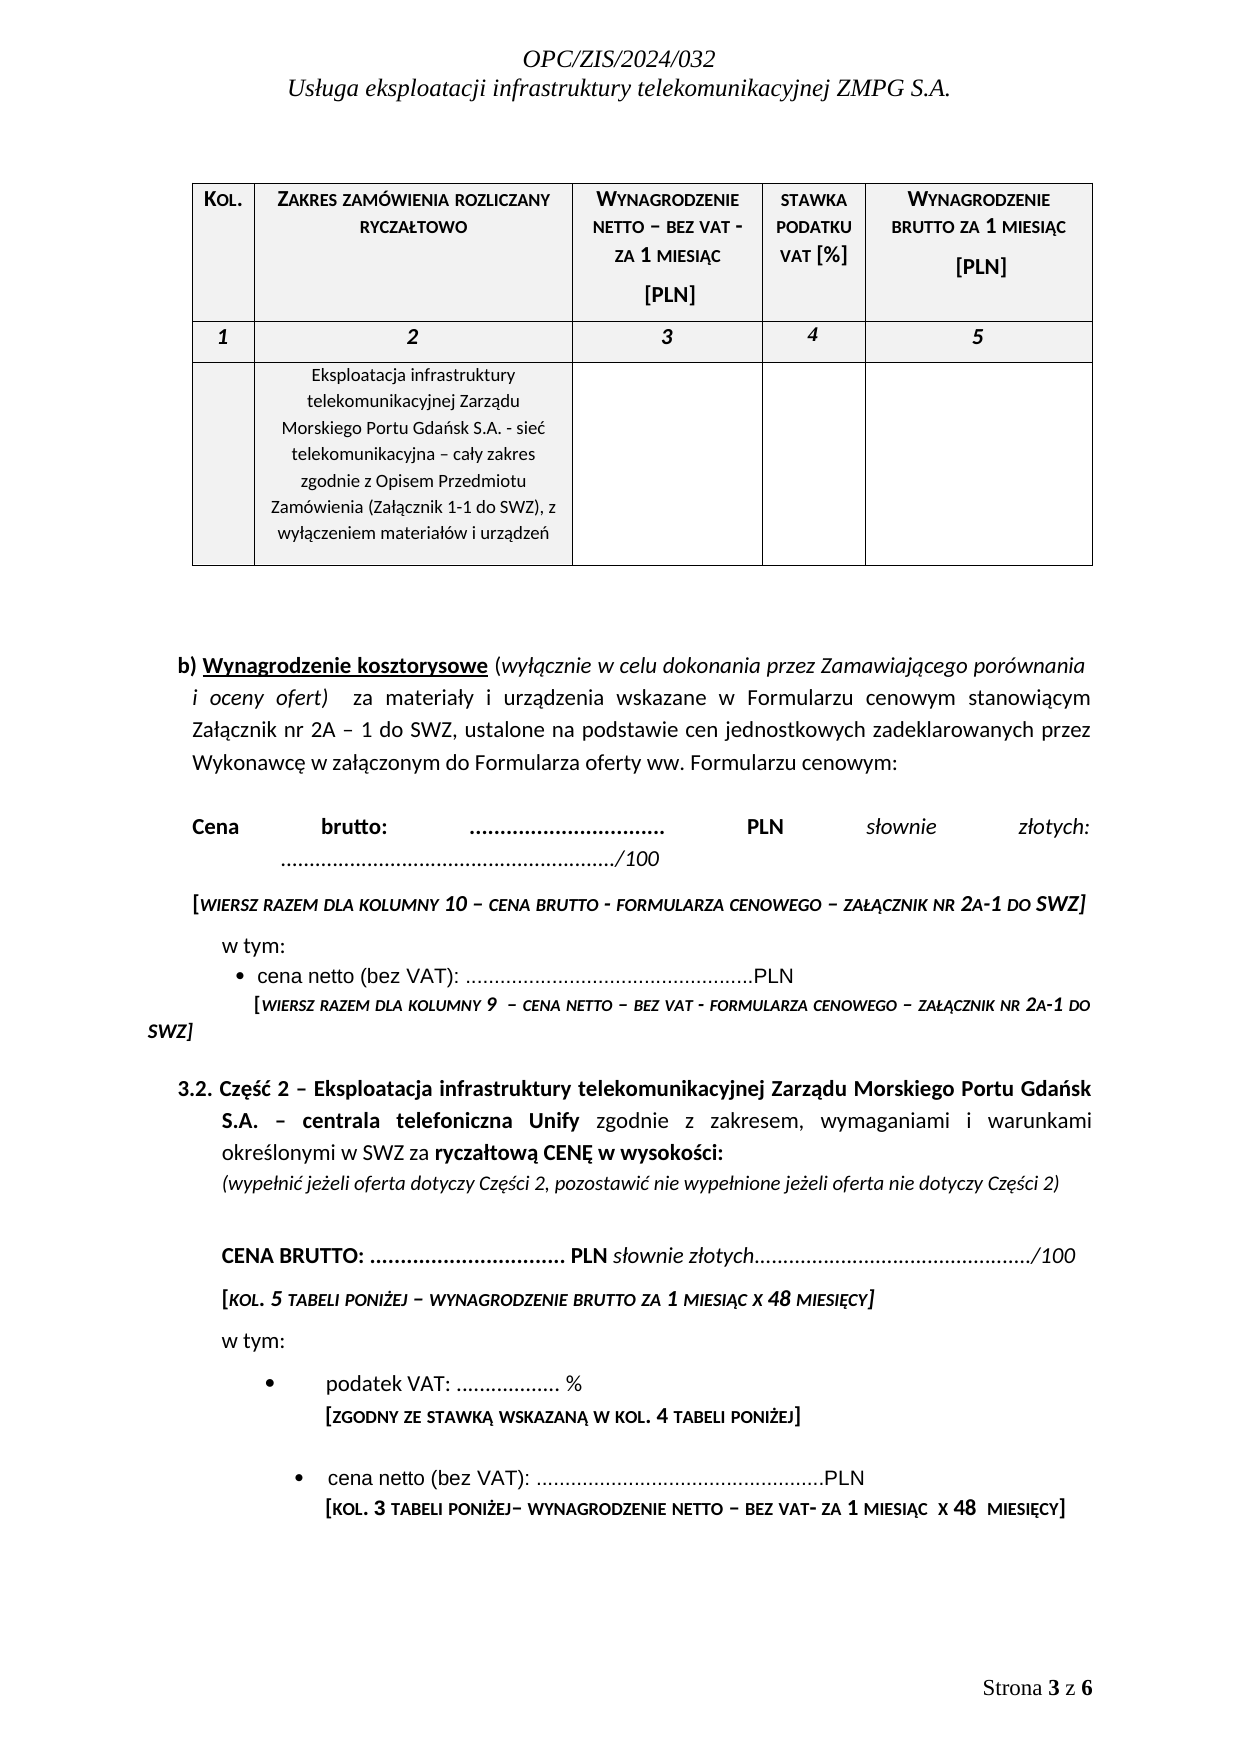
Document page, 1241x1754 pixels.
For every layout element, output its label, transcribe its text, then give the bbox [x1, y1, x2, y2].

table_cell Eksploatacja infrastruktury telekomunikacyjnej Zarządu Morskiego Portu Gdańsk S.A. - sieć telekomunikacyjna – cały zakres zgodnie z Opisem Przedmiotu Zamówienia (Załącznik 1-1 do SWZ), z wyłączeniem materiałów i urządzeń [255, 363, 572, 564]
list podatek VAT: .................. % [223, 1369, 1092, 1397]
table_cell [866, 363, 1092, 564]
table_header Wynagrodzenie brutto za 1 miesiąc [PLN] [866, 184, 1092, 321]
text w tym: [148, 1326, 1092, 1354]
list w tym: [192, 932, 1092, 959]
list (wypełnić jeżeli oferta dotyczy Części 2, pozostawić nie wypełnione jeżeli oferta nie dotyczy Części 2) [222, 1170, 1092, 1196]
table_cell 5 [866, 322, 1092, 362]
table_cell [573, 363, 762, 564]
table_cell 1 [193, 322, 254, 362]
table_header Kol. [193, 184, 254, 321]
table_cell 3 [573, 322, 762, 362]
table_cell 2 [255, 322, 572, 362]
table_header stawka podatku vat [%] [763, 184, 865, 321]
text [wiersz razem dla kolumny 9 – cena netto – bez vat - formularza cenowego – załącznik nr 2a-1 do SWZ] [148, 991, 1092, 1044]
list [zgodny ze stawką wskazaną w kol. 4 tabeli poniżej] [295, 1401, 1092, 1429]
table_cell 4 [763, 322, 865, 362]
list cena netto (bez VAT): ..................................................PLN [295, 1466, 1092, 1490]
table_cell [193, 363, 254, 564]
table_header Wynagrodzenie netto – bez vat - za 1 miesiąc [PLN] [573, 184, 762, 321]
table_header Zakres zamówienia rozliczany ryczałtowo [255, 184, 572, 321]
list cena netto (bez VAT): ..................................................PLN [236, 964, 1092, 988]
list Cena brutto: ................................ PLN słownie złotych: ........................................................../100 [192, 812, 1092, 872]
text CENA BRUTTO: ................................ PLN słownie złotych................................................/100 [222, 1241, 1092, 1269]
list b) Wynagrodzenie kosztorysowe (wyłącznie w celu dokonania przez Zamawiającego porównania i oceny ofert) za materiały i urządzenia wskazane w Formularzu cenowym stanowiącym Załącznik nr 2A – 1 do SWZ, ustalone na podstawie cen jednostkowych zadeklarowanych przez Wykonawcę w załączonym do Formularza oferty ww. Formularzu cenowym: [177, 651, 1092, 776]
table_cell [763, 363, 865, 564]
list [kol. 3 tabeli poniżej– wynagrodzenie netto – bez vat- za 1 miesiąc x 48 miesięcy] [325, 1493, 1092, 1521]
text [kol. 5 tabeli poniżej – wynagrodzenie brutto za 1 miesiąc x 48 miesięcy] [148, 1284, 1092, 1312]
text [wiersz razem dla kolumny 10 – cena brutto - formularza cenowego – załącznik nr 2a-1 do SWZ] [192, 889, 1092, 917]
list 3.2. Część 2 – Eksploatacja infrastruktury telekomunikacyjnej Zarządu Morskiego Portu Gdańsk S.A. – centrala telefoniczna Unify zgodnie z zakresem, wymaganiami i warunkami określonymi w SWZ za ryczałtową CENĘ w wysokości: [177, 1074, 1092, 1166]
